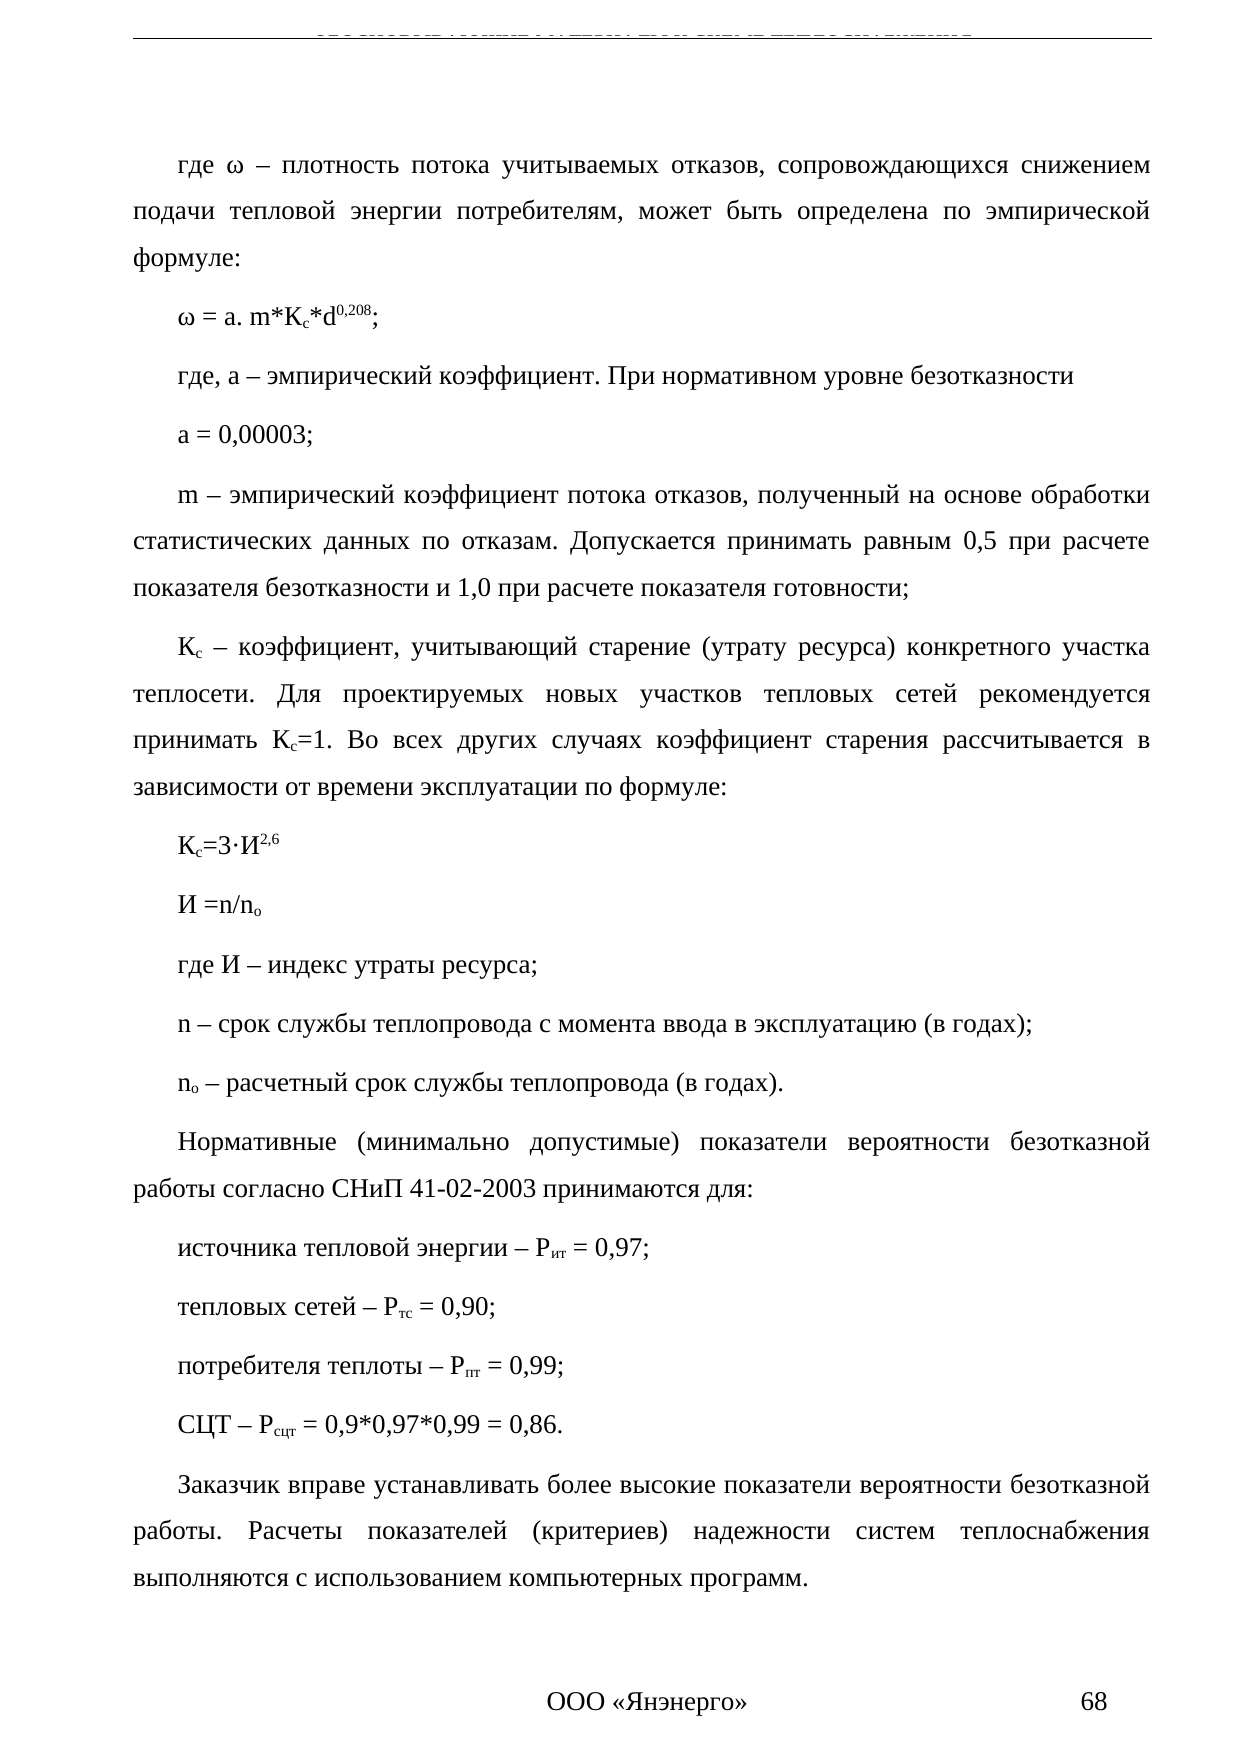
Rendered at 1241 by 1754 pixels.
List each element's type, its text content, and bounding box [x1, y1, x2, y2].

text n – срок службы теплопровода с момента ввода в эксплуатацию (в годах); [133, 1007, 1152, 1038]
text где, а – эмпирический коэффициент. При нормативном уровне безотказности [133, 359, 1152, 391]
text где ω – плотность потока учитываемых отказов, сопровождающихся снижением подачи тепловой энергии потребителям, может быть определена по эмпирической формуле: [133, 148, 1152, 272]
text m – эмпирический коэффициент потока отказов, полученный на основе обработки статистических данных по отказам. Допускается принимать равным 0,5 при расчете показателя безотказности и 1,0 при расчете показателя готовности; [133, 478, 1152, 602]
text где И – индекс утраты ресурса; [133, 948, 1152, 979]
text Нормативные (минимально допустимые) показатели вероятности безотказной работы согласно СНиП 41-02-2003 принимаются для: [133, 1125, 1152, 1203]
text Кс=3·И2,6 [133, 829, 1152, 861]
text no – расчетный срок службы теплопровода (в годах). [133, 1066, 1152, 1097]
text ω = а. m*Кс*d0,208; [133, 300, 1152, 331]
text потребителя теплоты – Рпт = 0,99; [133, 1349, 1152, 1381]
text И =n/no [133, 889, 1152, 920]
text СЦТ – Рсцт = 0,9*0,97*0,99 = 0,86. [133, 1409, 1152, 1440]
text источника тепловой энергии – Рит = 0,97; [133, 1231, 1152, 1262]
text Кс – коэффициент, учитывающий старение (утрату ресурса) конкретного участка теплосети. Для проектируемых новых участков тепловых сетей рекомендуется принимать Кс=1. Во всех других случаях коэффициент старения рассчитывается в зависимости от времени эксплуатации по формуле: [133, 630, 1152, 801]
text Заказчик вправе устанавливать более высокие показатели вероятности безотказной работы. Расчеты показателей (критериев) надежности систем теплоснабжения выполняются с использованием компьютерных программ. [133, 1468, 1152, 1592]
text а = 0,00003; [133, 419, 1152, 450]
text тепловых сетей – Ртс = 0,90; [133, 1290, 1152, 1321]
